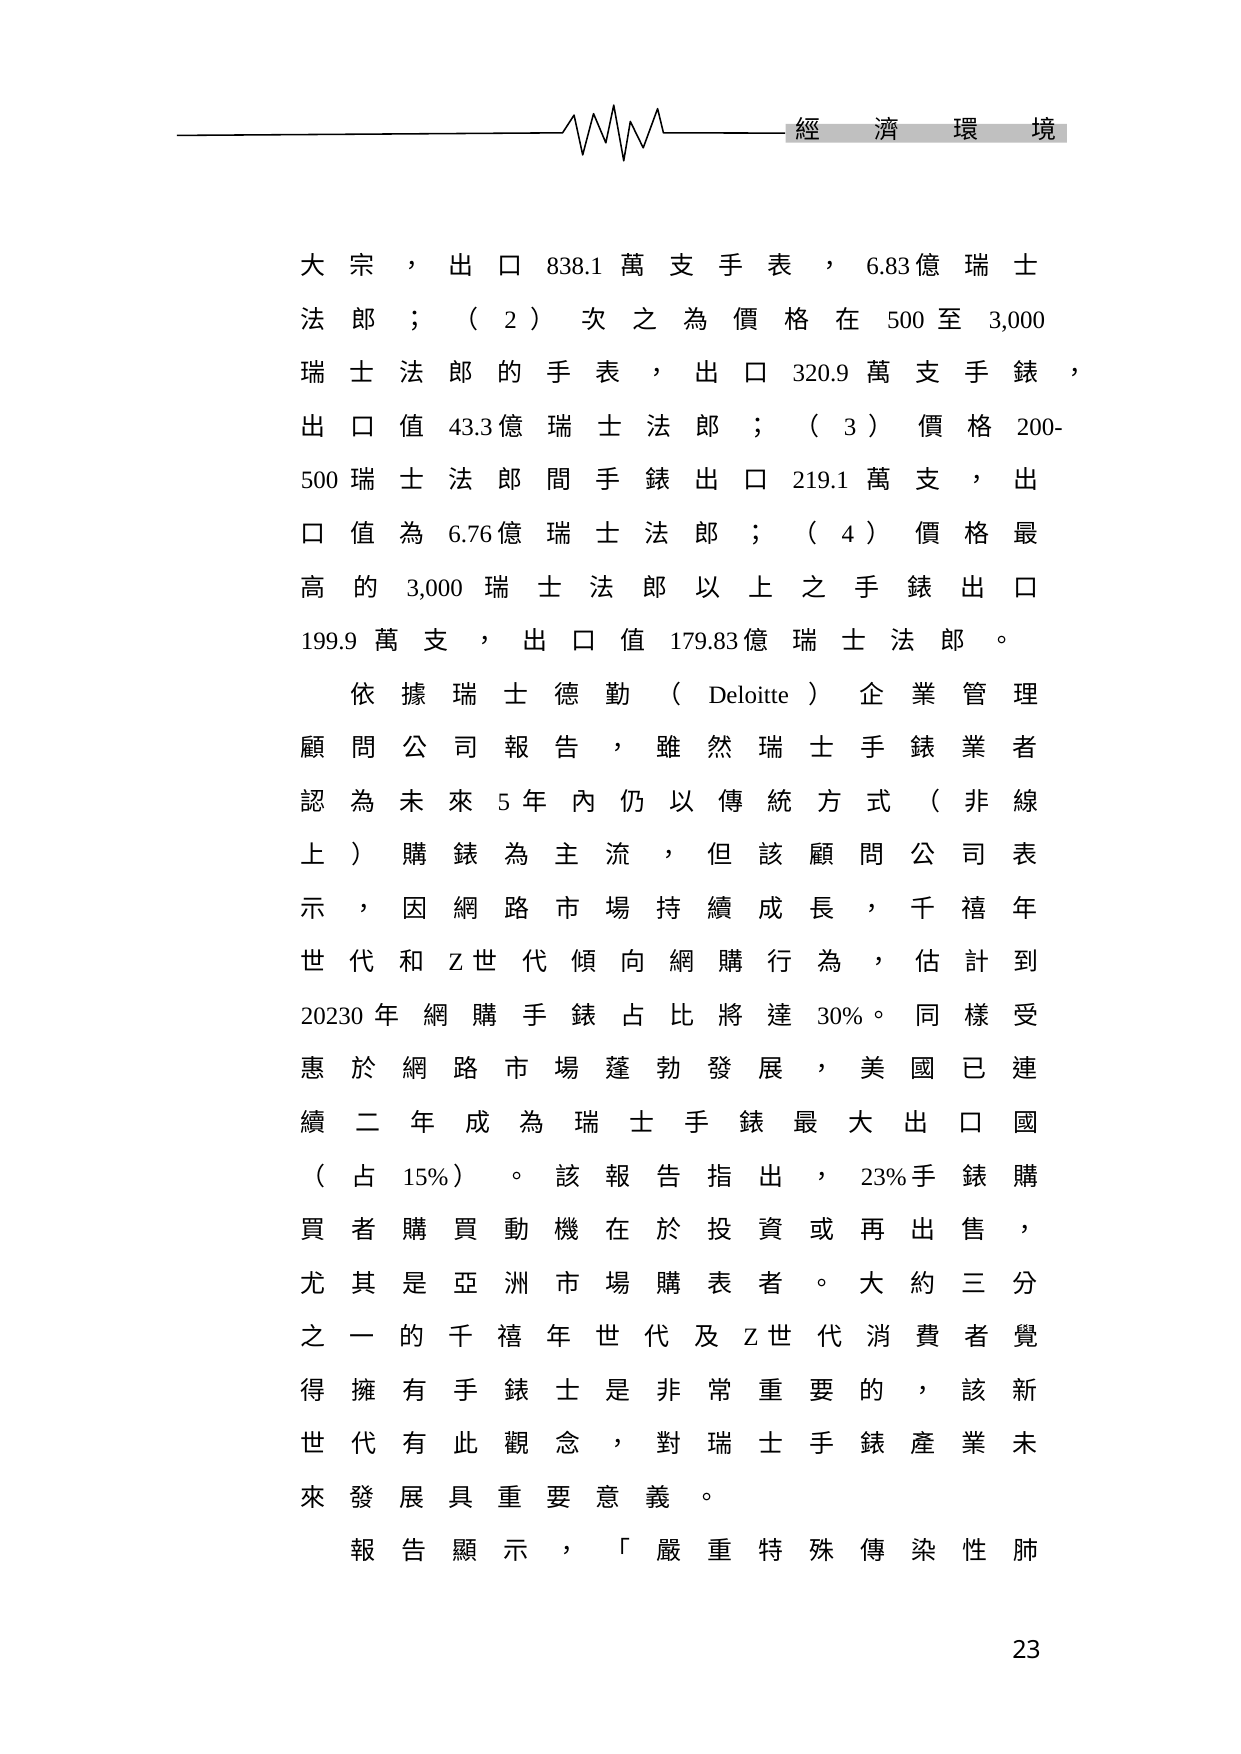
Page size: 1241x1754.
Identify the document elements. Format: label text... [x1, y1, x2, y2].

text 依據瑞士德勤（Deloitte）企業管理顧問公司報告，雖然瑞士手錶業者認為未來5年內仍以傳統方式（非線上）購錶為主流，但該顧問公司表示，因網路市場持續成長，千禧年世代和Z世代傾向網購行為，估計到20230年網購手錶占比將達30%。同樣受惠於網路市場蓬勃發展，美國已連續二年成為瑞士手錶最大出口國（占15%）。該報告指出，23%手錶購買者購買動機在於投資或再出售，尤其是亞洲市場購表者。大約三分之一的千禧年世代及Z世代消費者覺得擁有手錶士是非常重要的，該新世代有此觀念，對瑞士手錶產業未來發展具重要意義。 [276, 666, 1063, 1522]
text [276, 1522, 1063, 1576]
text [276, 237, 1063, 666]
